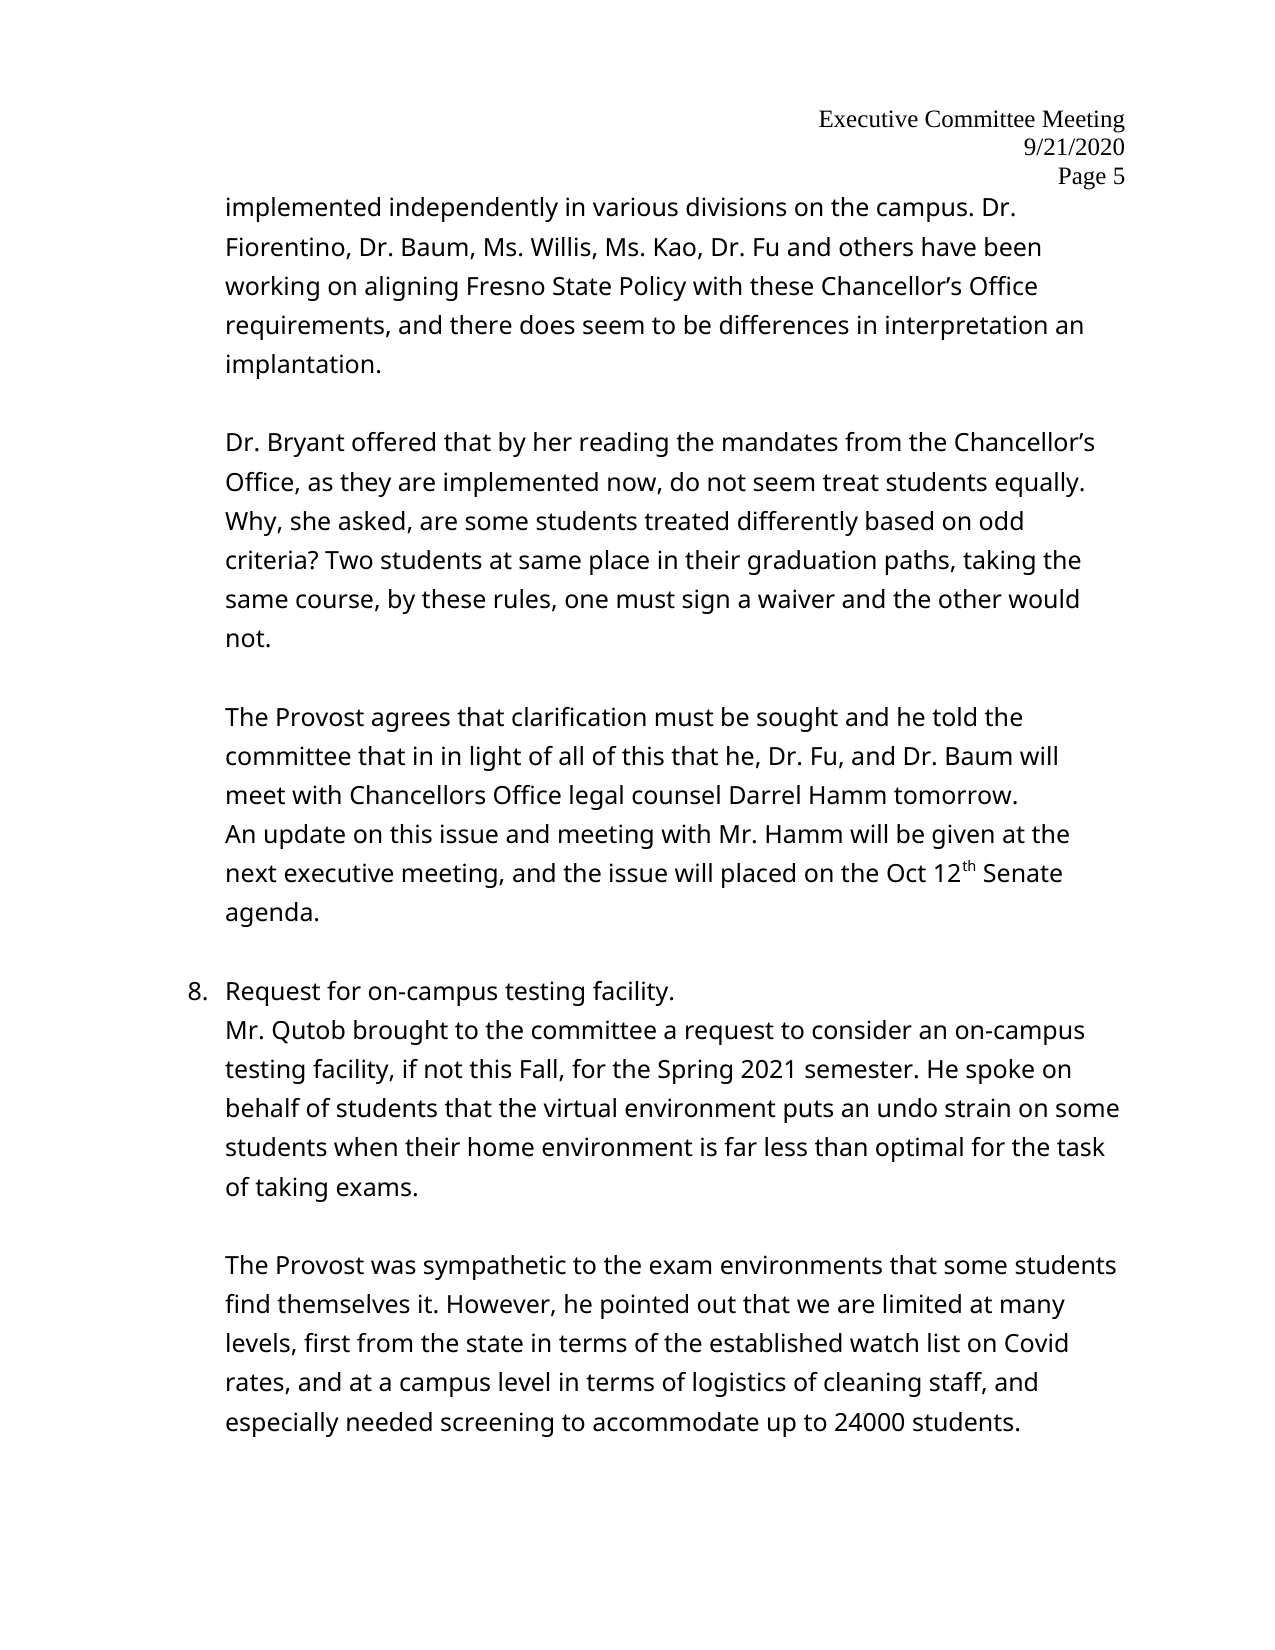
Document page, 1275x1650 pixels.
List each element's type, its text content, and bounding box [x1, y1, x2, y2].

list The Provost was sympathetic to the exam environments that some students find themselves it. However, he pointed out that we are limited at many levels, first from the state in terms of the established watch list on Covid rates, and at a campus level in terms of logistics of cleaning staff, and especially needed screening to accommodate up to 24000 students. [225, 1247, 1125, 1438]
list Mr. Qutob brought to the committee a request to consider an on-campus testing facility, if not this Fall, for the Spring 2021 semester. He spoke on behalf of students that the virtual environment puts an undo strain on some students when their home environment is far less than optimal for the task of taking exams. [225, 1012, 1125, 1203]
text The Provost agrees that clarification must be sought and he told the committee that in in light of all of this that he, Dr. Fu, and Dr. Baum will meet with Chancellors Office legal counsel Darrel Hamm tomorrow. [225, 699, 1125, 812]
text An update on this issue and meeting with Mr. Hamm will be given at the next executive meeting, and the issue will placed on the Oct 12th Senate agenda. [225, 817, 1125, 929]
text Dr. Bryant offered that by her reading the mandates from the Chancellor’s Office, as they are implemented now, do not seem treat students equally. Why, she asked, are some students treated differently based on odd criteria? Two students at same place in their graduation paths, taking the same course, by these rules, one must sign a waiver and the other would not. [225, 425, 1125, 655]
list Request for on-campus testing facility. [187, 973, 1125, 1007]
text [225, 190, 1125, 381]
